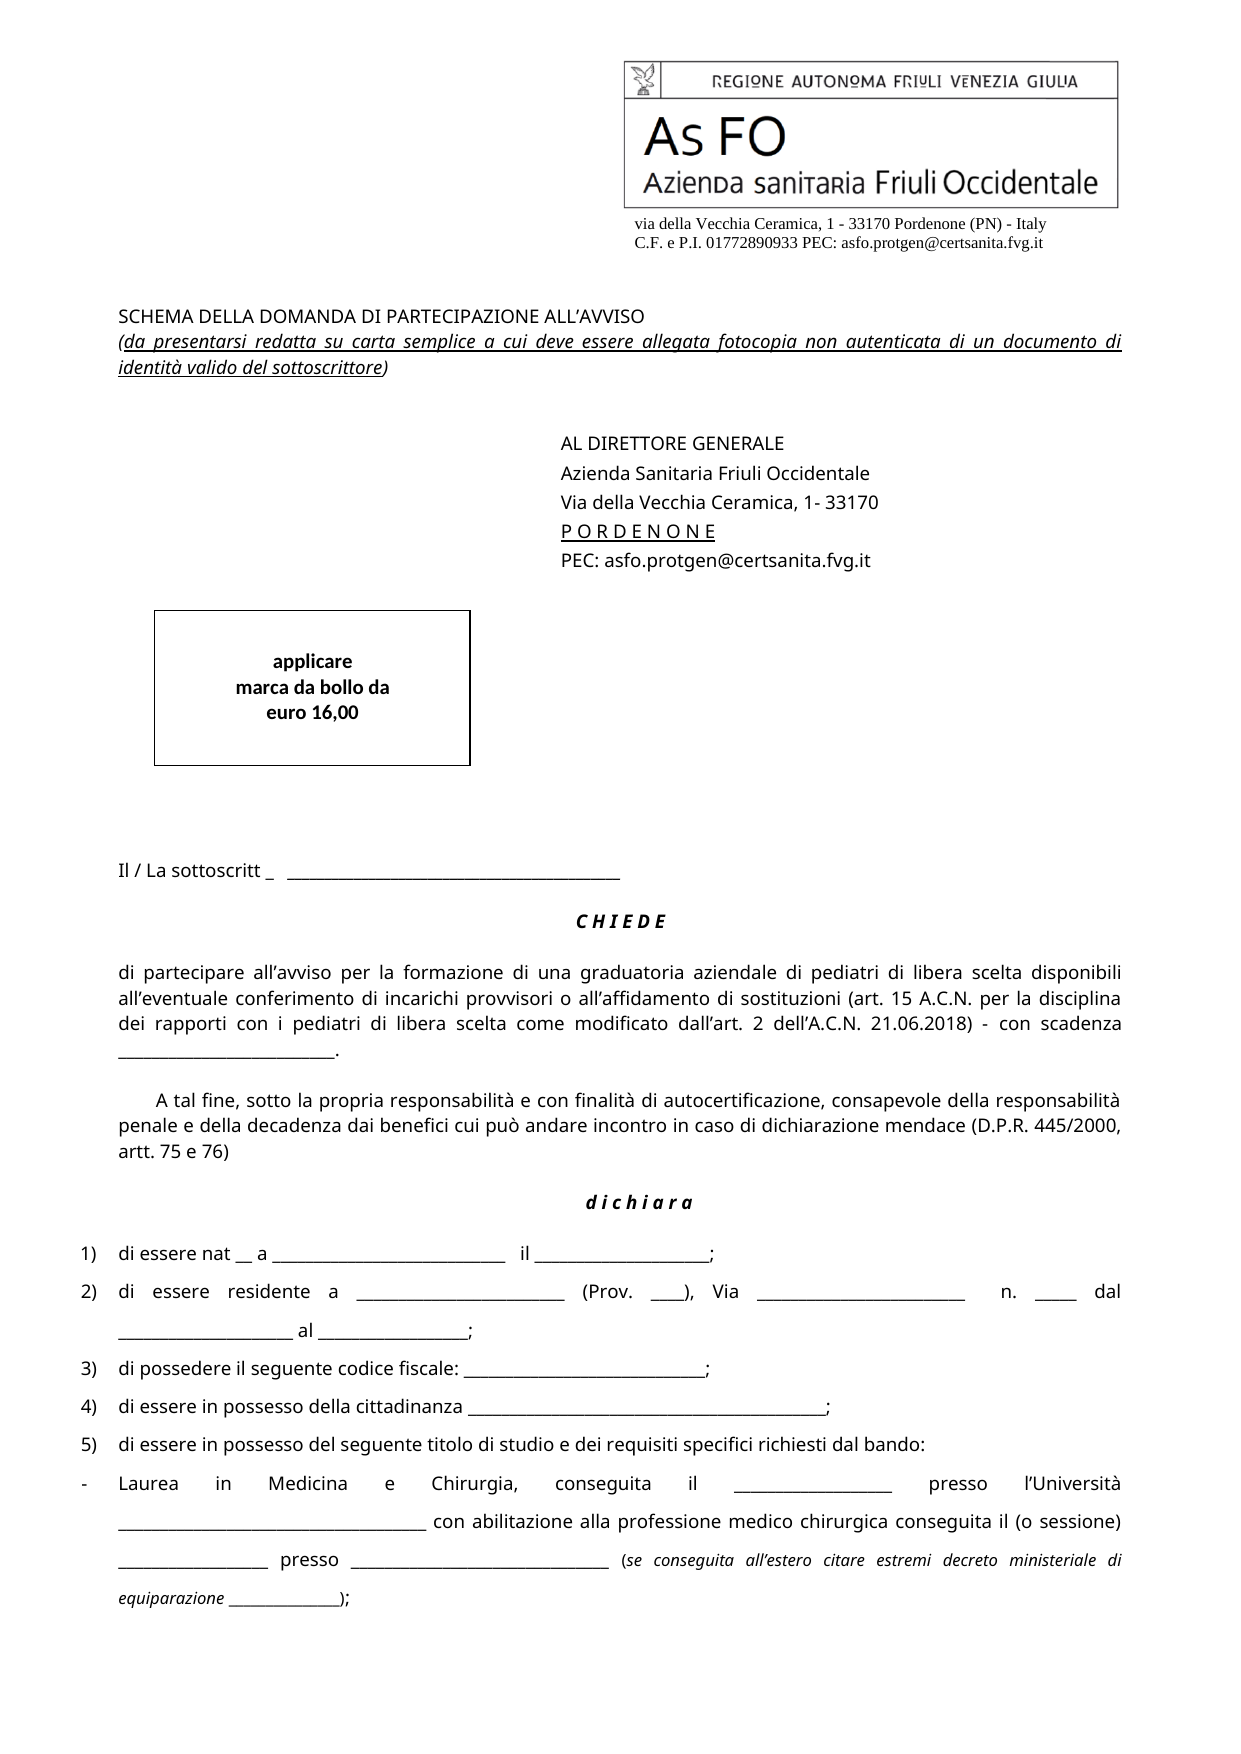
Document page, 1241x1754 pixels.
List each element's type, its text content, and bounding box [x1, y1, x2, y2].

text Via della Vecchia Ceramica, 1- 33170 [118, 489, 1122, 514]
text SCHEMA DELLA DOMANDA DI PARTECIPAZIONE ALL’AVVISO [118, 303, 1122, 328]
text Il / La sottoscritt _ _____________________________________________ [118, 858, 1122, 883]
text 1) di essere nat __ a ____________________________ il _____________________; [80, 1240, 1122, 1266]
picture [620, 59, 1123, 214]
text 2) di essere residente a _________________________ (Prov. ____), Via _________________________ n. _____ dal _____________________ al __________________; [81, 1279, 1122, 1342]
text - Laurea in Medicina e Chirurgia, conseguita il ___________________ presso l’Università _____________________________________ con abilitazione alla professione medico chirurgica conseguita il (o sessione) __________________ presso _______________________________ (se conseguita all’estero citare estremi decreto ministeriale di equiparazione _______________); [81, 1470, 1122, 1610]
text 4) di essere in possesso della cittadinanza ___________________________________________; [81, 1393, 1122, 1419]
text 5) di essere in possesso del seguente titolo di studio e dei requisiti specifici richiesti dal bando: [81, 1432, 1122, 1457]
text d i c h i a r a [118, 1189, 1122, 1215]
text Azienda Sanitaria Friuli Occidentale [118, 460, 1122, 485]
text P O R D E N O N E [487, 518, 1122, 544]
text AL DIRETTORE GENERALE [118, 431, 1122, 456]
text 3) di possedere il seguente codice fiscale: _____________________________; [81, 1355, 1122, 1381]
text di partecipare all’avviso per la formazione di una graduatoria aziendale di pediatri di libera scelta disponibili all’eventuale conferimento di incarichi provvisori o all’affidamento di sostituzioni (art. 15 A.C.N. per la disciplina dei rapporti con i pediatri di libera scelta come modificato dall’art. 2 dell’A.C.N. 21.06.2018) - con scadenza __________________________. [118, 960, 1122, 1062]
text A tal fine, sotto la propria responsabilità e con finalità di autocertificazione, consapevole della responsabilità penale e della decadenza dai benefici cui può andare incontro in caso di dichiarazione mendace (D.P.R. 445/2000, artt. 75 e 76) [118, 1087, 1122, 1164]
text via della Vecchia Ceramica, 1 - 33170 Pordenone (PN) - Italy [561, 214, 1122, 233]
text (da presentarsi redatta su carta semplice a cui deve essere allegata fotocopia non autenticata di un documento di identità valido del sottoscrittore) [118, 328, 1122, 379]
text PEC: asfo.protgen@certsanita.fvg.it [118, 548, 1122, 573]
text C H I E D E [118, 909, 1122, 934]
text C.F. e P.I. 01772890933 PEC: asfo.protgen@certsanita.fvg.it [561, 233, 1122, 252]
